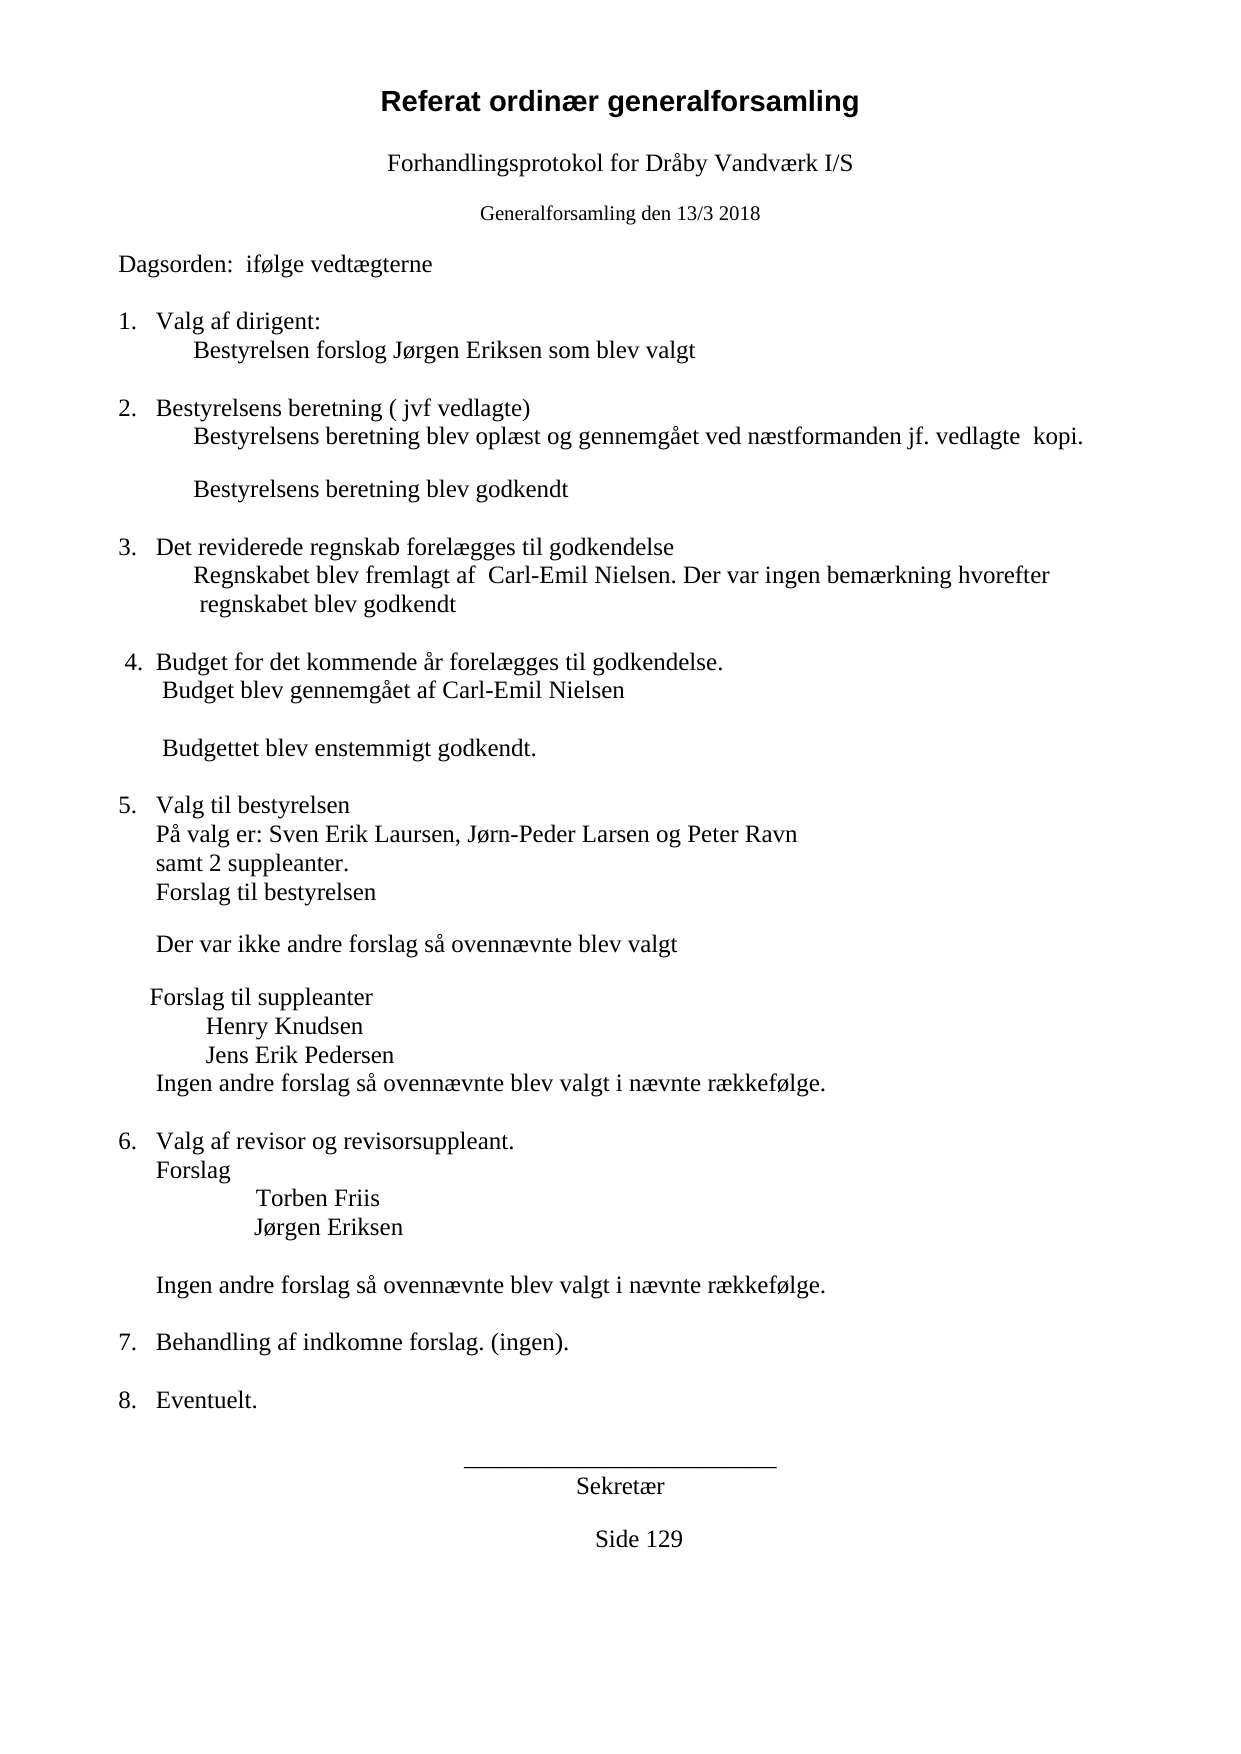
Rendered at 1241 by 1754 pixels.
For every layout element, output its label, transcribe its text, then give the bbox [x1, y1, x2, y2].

text Ingen andre forslag så ovennævnte blev valgt i nævnte rækkefølge. [156, 1270, 1122, 1298]
list Eventuelt. [118, 1385, 1122, 1413]
text Bestyrelsen forslog Jørgen Eriksen som blev valgt [118, 335, 1122, 364]
text Forslag til bestyrelsen [118, 877, 1122, 905]
text Forslag til suppleanter [118, 982, 1122, 1011]
subtitle Referat ordinær generalforsamling [118, 84, 1122, 118]
text Jens Erik Pedersen [118, 1040, 1122, 1068]
text Bestyrelsens beretning blev godkendt [118, 474, 1122, 503]
subtitle Budget blev gennemgået af Carl-Emil Nielsen [162, 675, 1122, 704]
list Det reviderede regnskab forelægges til godkendelse [118, 532, 1122, 560]
list Valg af dirigent: [118, 306, 1122, 335]
text På valg er: Sven Erik Laursen, Jørn-Peder Larsen og Peter Ravn [118, 819, 1122, 848]
subtitle Forhandlingsprotokol for Dråby Vandværk I/S [118, 148, 1122, 177]
text Ingen andre forslag så ovennævnte blev valgt i nævnte rækkefølge. [118, 1068, 1122, 1097]
text Generalforsamling den 13/3 2018 [118, 201, 1122, 225]
subtitle Side 129 [156, 1524, 1122, 1553]
subtitle Forslag [156, 1155, 1122, 1183]
text Dagsorden: ifølge vedtægterne [118, 249, 1122, 278]
text samt 2 suppleanter. [118, 848, 1122, 877]
text Regnskabet blev fremlagt af Carl-Emil Nielsen. Der var ingen bemærkning hvorefter [118, 560, 1122, 589]
text Der var ikke andre forslag så ovennævnte blev valgt [118, 929, 1122, 958]
list Valg af revisor og revisorsuppleant. [118, 1126, 1122, 1155]
text Jørgen Eriksen [156, 1212, 1122, 1241]
text Bestyrelsens beretning blev oplæst og gennemgået ved næstformanden jf. vedlagte kopi. [193, 421, 1122, 450]
subtitle Sekretær [118, 1471, 1122, 1500]
list Behandling af indkomne forslag. (ingen). [118, 1327, 1122, 1356]
list Bestyrelsens beretning ( jvf vedlagte) [118, 393, 1122, 421]
list Budget for det kommende år forelægges til godkendelse. [124, 647, 1122, 675]
text regnskabet blev godkendt [118, 589, 1122, 618]
text _________________________ [118, 1442, 1122, 1471]
text Henry Knudsen [118, 1011, 1122, 1040]
text Torben Friis [156, 1183, 1122, 1212]
text Budgettet blev enstemmigt godkendt. [162, 733, 1122, 762]
subtitle Valg til bestyrelsen [118, 790, 1122, 819]
